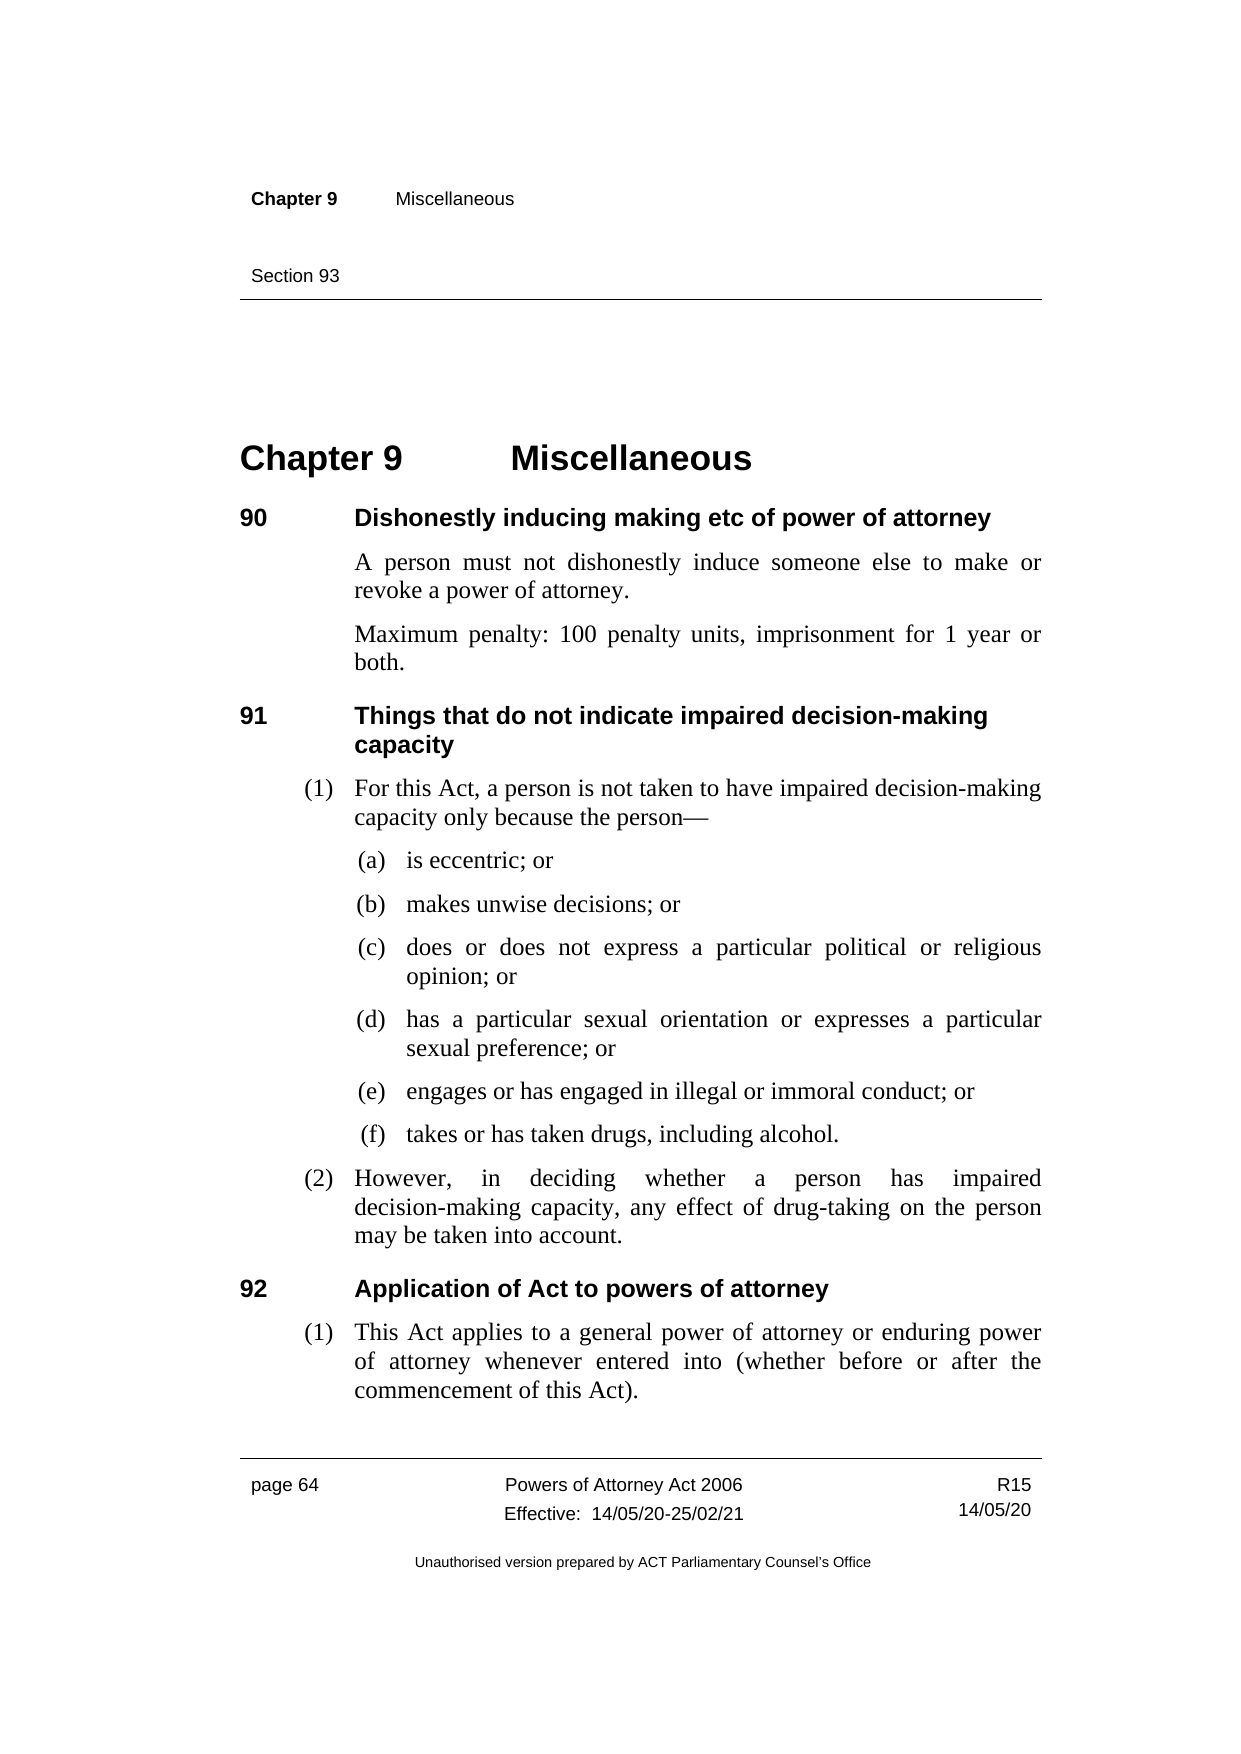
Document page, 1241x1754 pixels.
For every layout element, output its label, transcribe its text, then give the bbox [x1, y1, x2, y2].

text (a) is eccentric; or [239, 845, 1042, 874]
text 90 Dishonestly inducing making etc of power of attorney [239, 503, 1042, 532]
text (d) has a particular sexual orientation or expresses a particular sexual preference; or [239, 1004, 1042, 1062]
text Chapter 9 Miscellaneous [239, 437, 1042, 478]
text (1) This Act applies to a general power of attorney or enduring power of attorney whenever entered into (whether before or after the commencement of this Act). [239, 1317, 1042, 1404]
text (f) takes or has taken drugs, including alcohol. [239, 1119, 1042, 1148]
text (e) engages or has engaged in illegal or immoral conduct; or [239, 1076, 1042, 1105]
text A person must not dishonestly induce someone else to make or revoke a power of attorney. [354, 547, 1042, 604]
text 91 Things that do not indicate impaired decision-making capacity [239, 701, 1042, 759]
text (2) However, in deciding whether a person has impaired decision-making capacity, any effect of drug-taking on the person may be taken into account. [239, 1163, 1042, 1249]
text Maximum penalty: 100 penalty units, imprisonment for 1 year or both. [354, 619, 1042, 676]
text 92 Application of Act to powers of attorney [239, 1274, 1042, 1303]
text (c) does or does not express a particular political or religious opinion; or [239, 932, 1042, 989]
text (b) makes unwise decisions; or [239, 889, 1042, 917]
text (1) For this Act, a person is not taken to have impaired decision-making capacity only because the person— [239, 773, 1042, 831]
